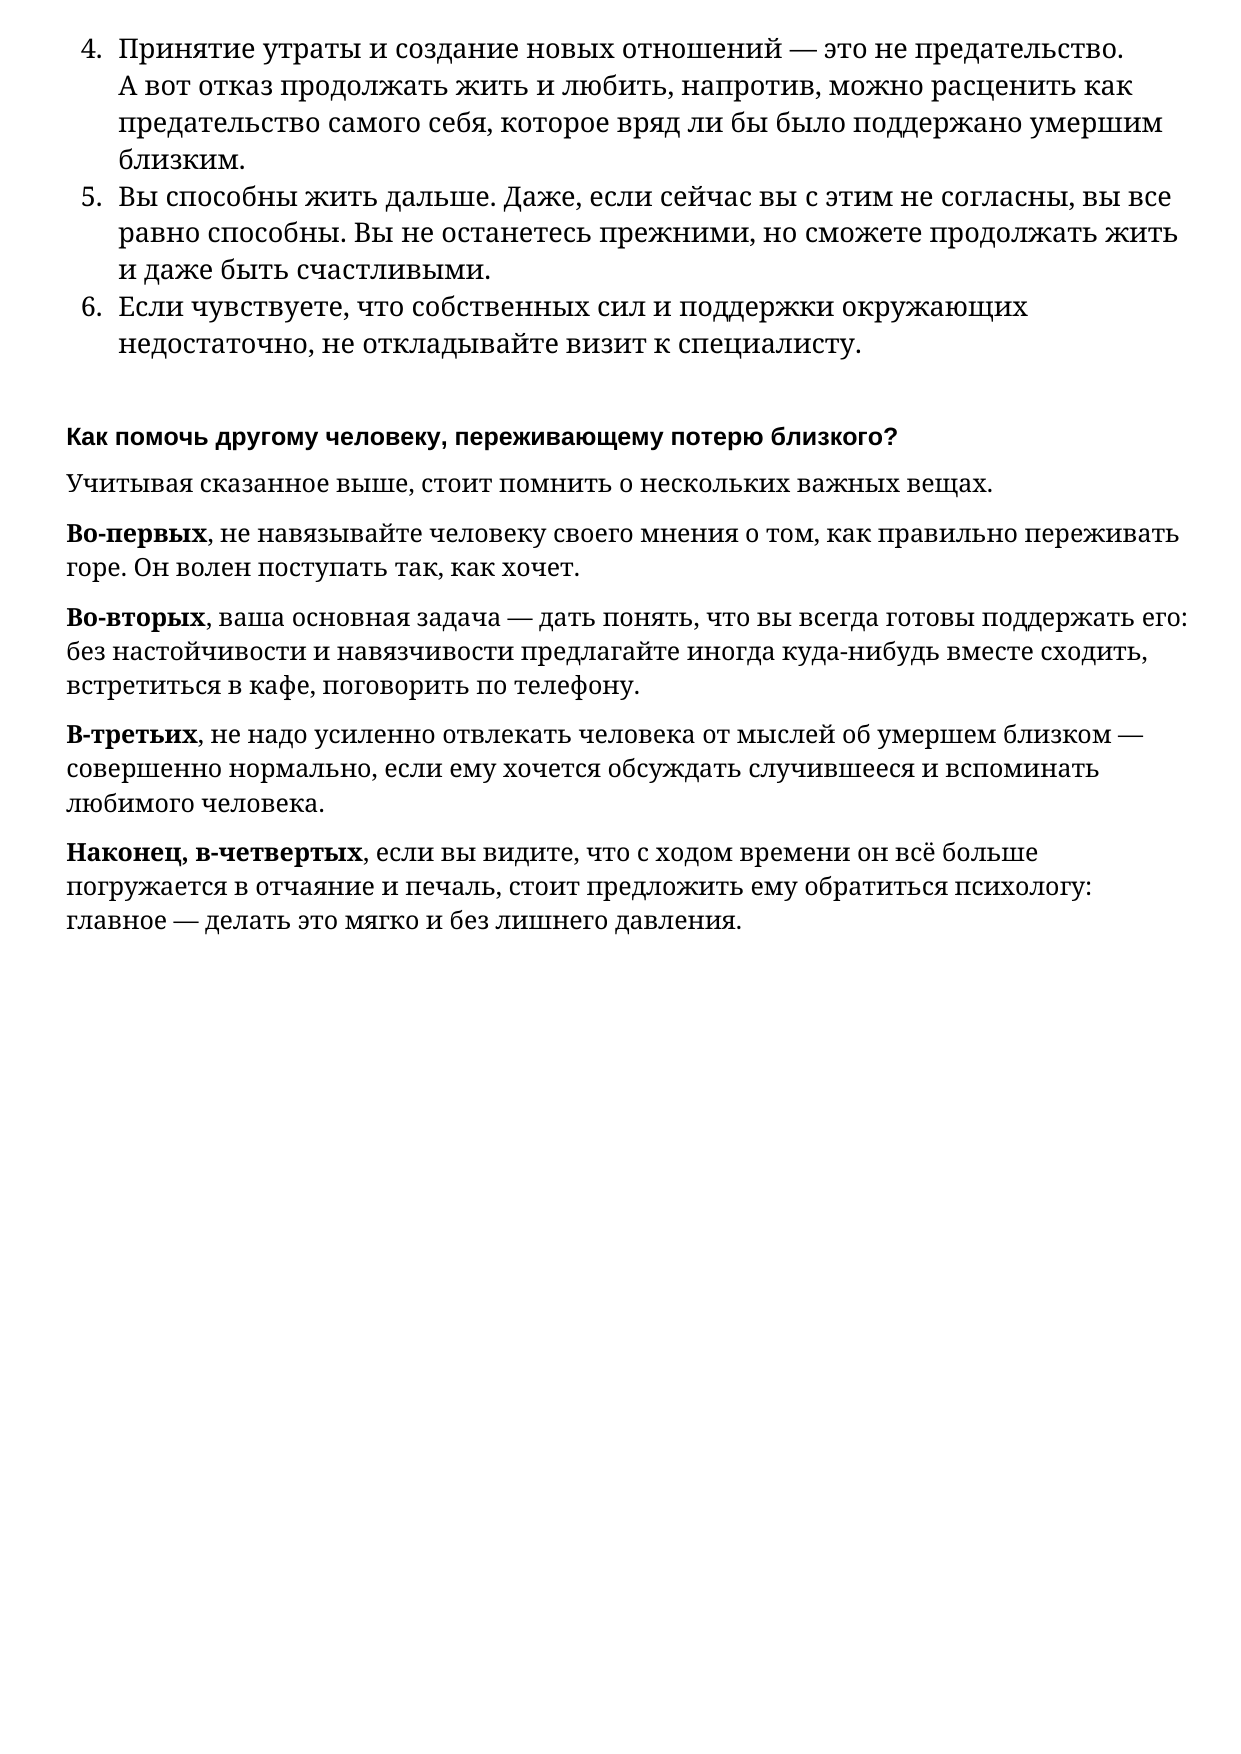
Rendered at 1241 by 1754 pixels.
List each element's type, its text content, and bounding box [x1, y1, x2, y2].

list Принятие утраты и создание новых отношений — это не предательство. А вот отказ продолжать жить и любить, напротив, можно расценить как предательство самого себя, которое вряд ли бы было поддержано умершим близким. [81, 29, 1196, 177]
text Наконец, в-четвертых, если вы видите, что с ходом времени он всё больше погружается в отчаяние и печаль, стоит предложить ему обратиться психологу: главное — делать это мягко и без лишнего давления. [66, 835, 1196, 937]
text Во-первых, не навязывайте человеку своего мнения о том, как правильно переживать горе. Он волен поступать так, как хочет. [66, 516, 1196, 584]
text В-третьих, не надо усиленно отвлекать человека от мыслей об умершем близком — совершенно нормально, если ему хочется обсуждать случившееся и вспоминать любимого человека. [66, 717, 1196, 819]
text Учитывая сказанное выше, стоит помнить о нескольких важных вещах. [66, 466, 1196, 500]
list Вы способны жить дальше. Даже, если сейчас вы с этим не согласны, вы все равно способны. Вы не останетесь прежними, но сможете продолжать жить и даже быть счастливыми. [81, 177, 1196, 288]
text Во-вторых, ваша основная задача — дать понять, что вы всегда готовы поддержать его: без настойчивости и навязчивости предлагайте иногда куда-нибудь вместе сходить, встретиться в кафе, поговорить по телефону. [66, 599, 1196, 701]
list Если чувствуете, что собственных сил и поддержки окружающих недостаточно, не откладывайте визит к специалисту. [81, 288, 1196, 361]
text Как помочь другому человеку, переживающему потерю близкого? [66, 421, 1196, 450]
